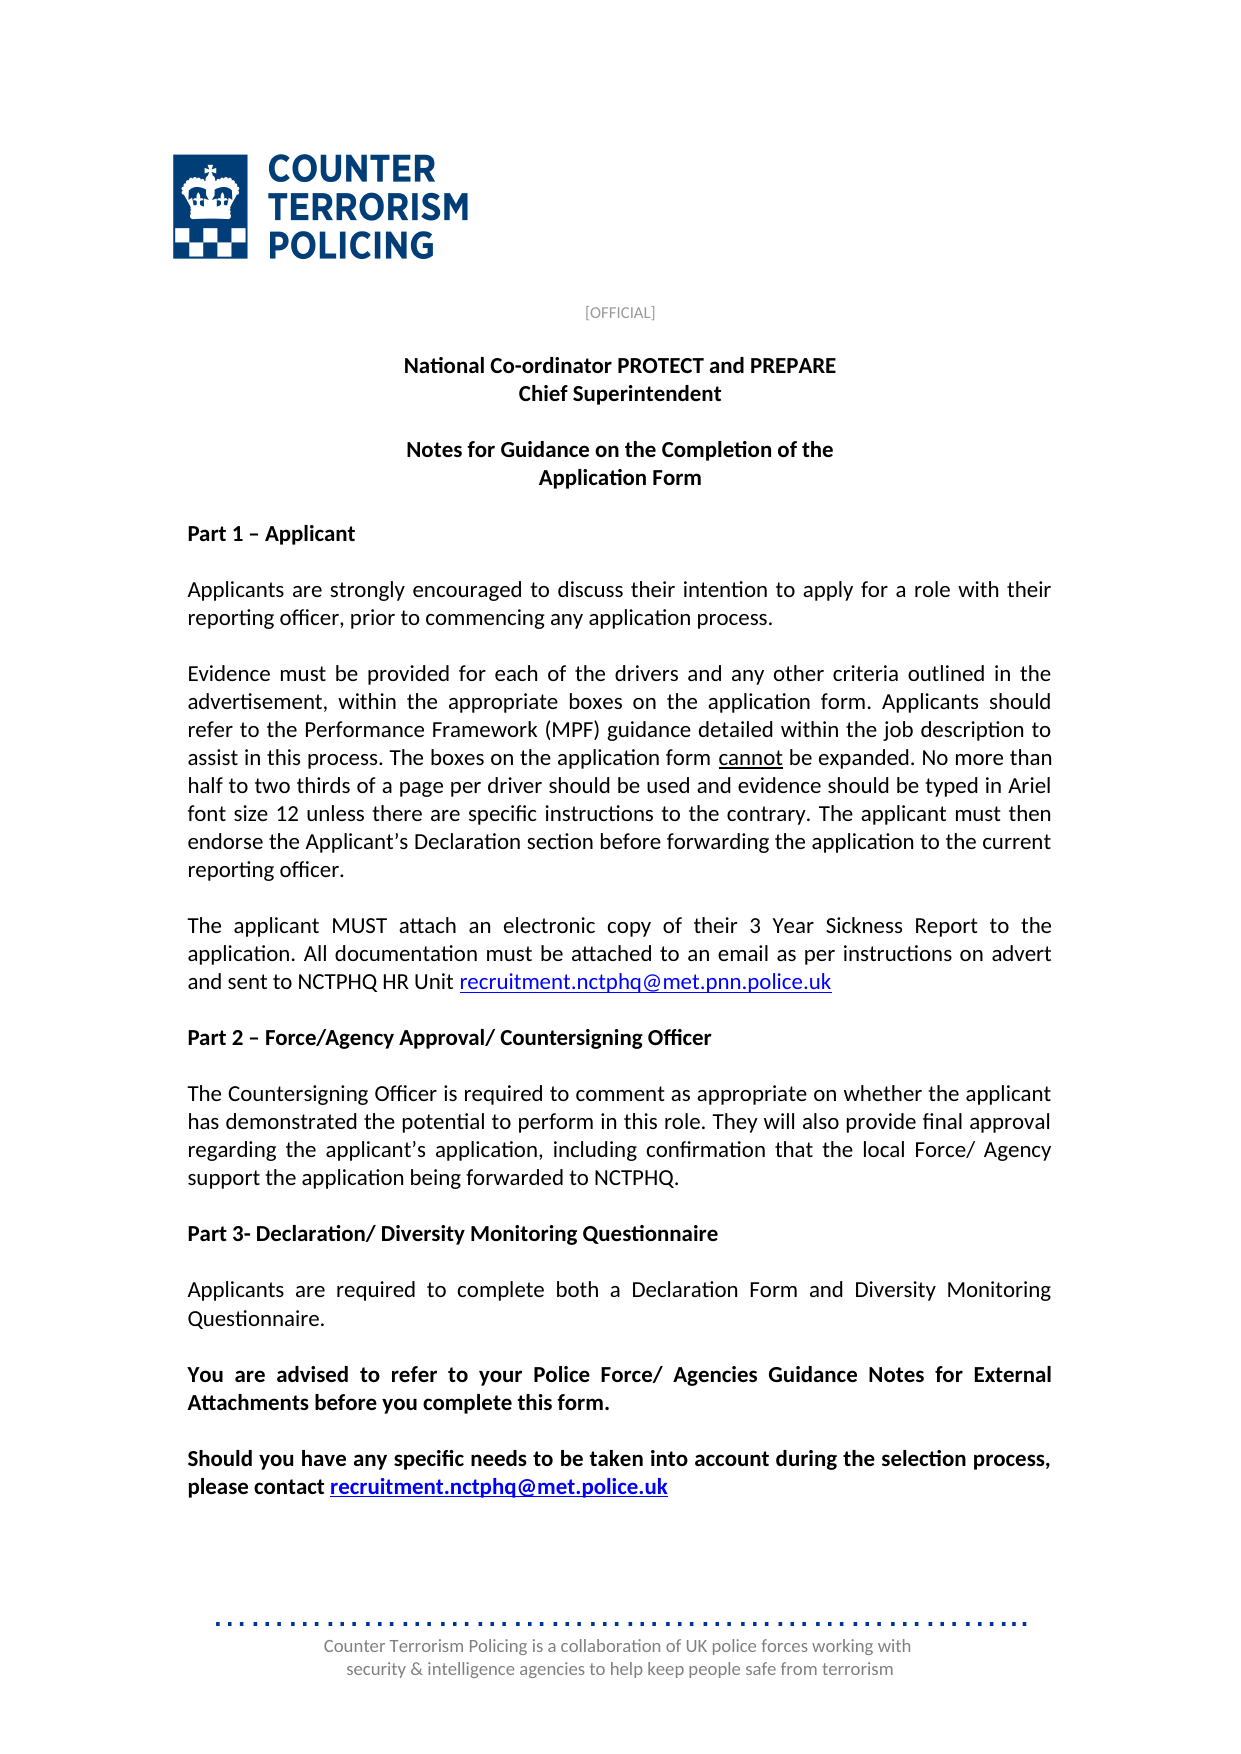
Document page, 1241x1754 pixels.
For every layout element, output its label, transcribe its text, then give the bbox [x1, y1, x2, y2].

title Notes for Guidance on the Completion of the [187, 435, 1053, 463]
title Application Form [187, 463, 1053, 491]
subtitle Part 2 – Force/Agency Approval/ Countersigning Officer [187, 1023, 1053, 1051]
text Evidence must be provided for each of the drivers and any other criteria outlined in the advertisement, within the appropriate boxes on the application form. Applicants should refer to the Performance Framework (MPF) guidance detailed within the job description to assist in this process. The boxes on the application form cannot be expanded. No more than half to two thirds of a page per driver should be used and evidence should be typed in Ariel font size 12 unless there are specific instructions to the contrary. The applicant must then endorse the Applicant’s Declaration section before forwarding the application to the current reporting officer. [187, 659, 1053, 883]
text Part 3- Declaration/ Diversity Monitoring Questionnaire [187, 1219, 1053, 1248]
text [OFFICIAL] [172, 303, 1053, 323]
text Chief Superintendent [187, 379, 1053, 407]
text You are advised to refer to your Police Force/ Agencies Guidance Notes for External Attachments before you complete this form. [187, 1360, 1053, 1416]
text Applicants are strongly encouraged to discuss their intention to apply for a role with their reporting officer, prior to commencing any application process. [187, 575, 1053, 631]
text Applicants are required to complete both a Declaration Form and Diversity Monitoring Questionnaire. [187, 1276, 1053, 1332]
text Should you have any specific needs to be taken into account during the selection process, please contact recruitment.nctphq@met.police.uk [187, 1444, 1053, 1500]
text The Countersigning Officer is required to comment as appropriate on whether the applicant has demonstrated the potential to perform in this role. They will also provide final approval regarding the applicant’s application, including confirmation that the local Force/ Agency support the application being forwarded to NCTPHQ. [187, 1079, 1053, 1192]
subtitle Part 1 – Applicant [187, 519, 1053, 547]
text The applicant MUST attach an electronic copy of their 3 Year Sickness Report to the application. All documentation must be attached to an email as per instructions on advert and sent to NCTPHQ HR Unit recruitment.nctphq@met.pnn.police.uk [187, 911, 1053, 995]
text National Co-ordinator PROTECT and PREPARE [187, 351, 1053, 379]
picture [150, 131, 491, 282]
